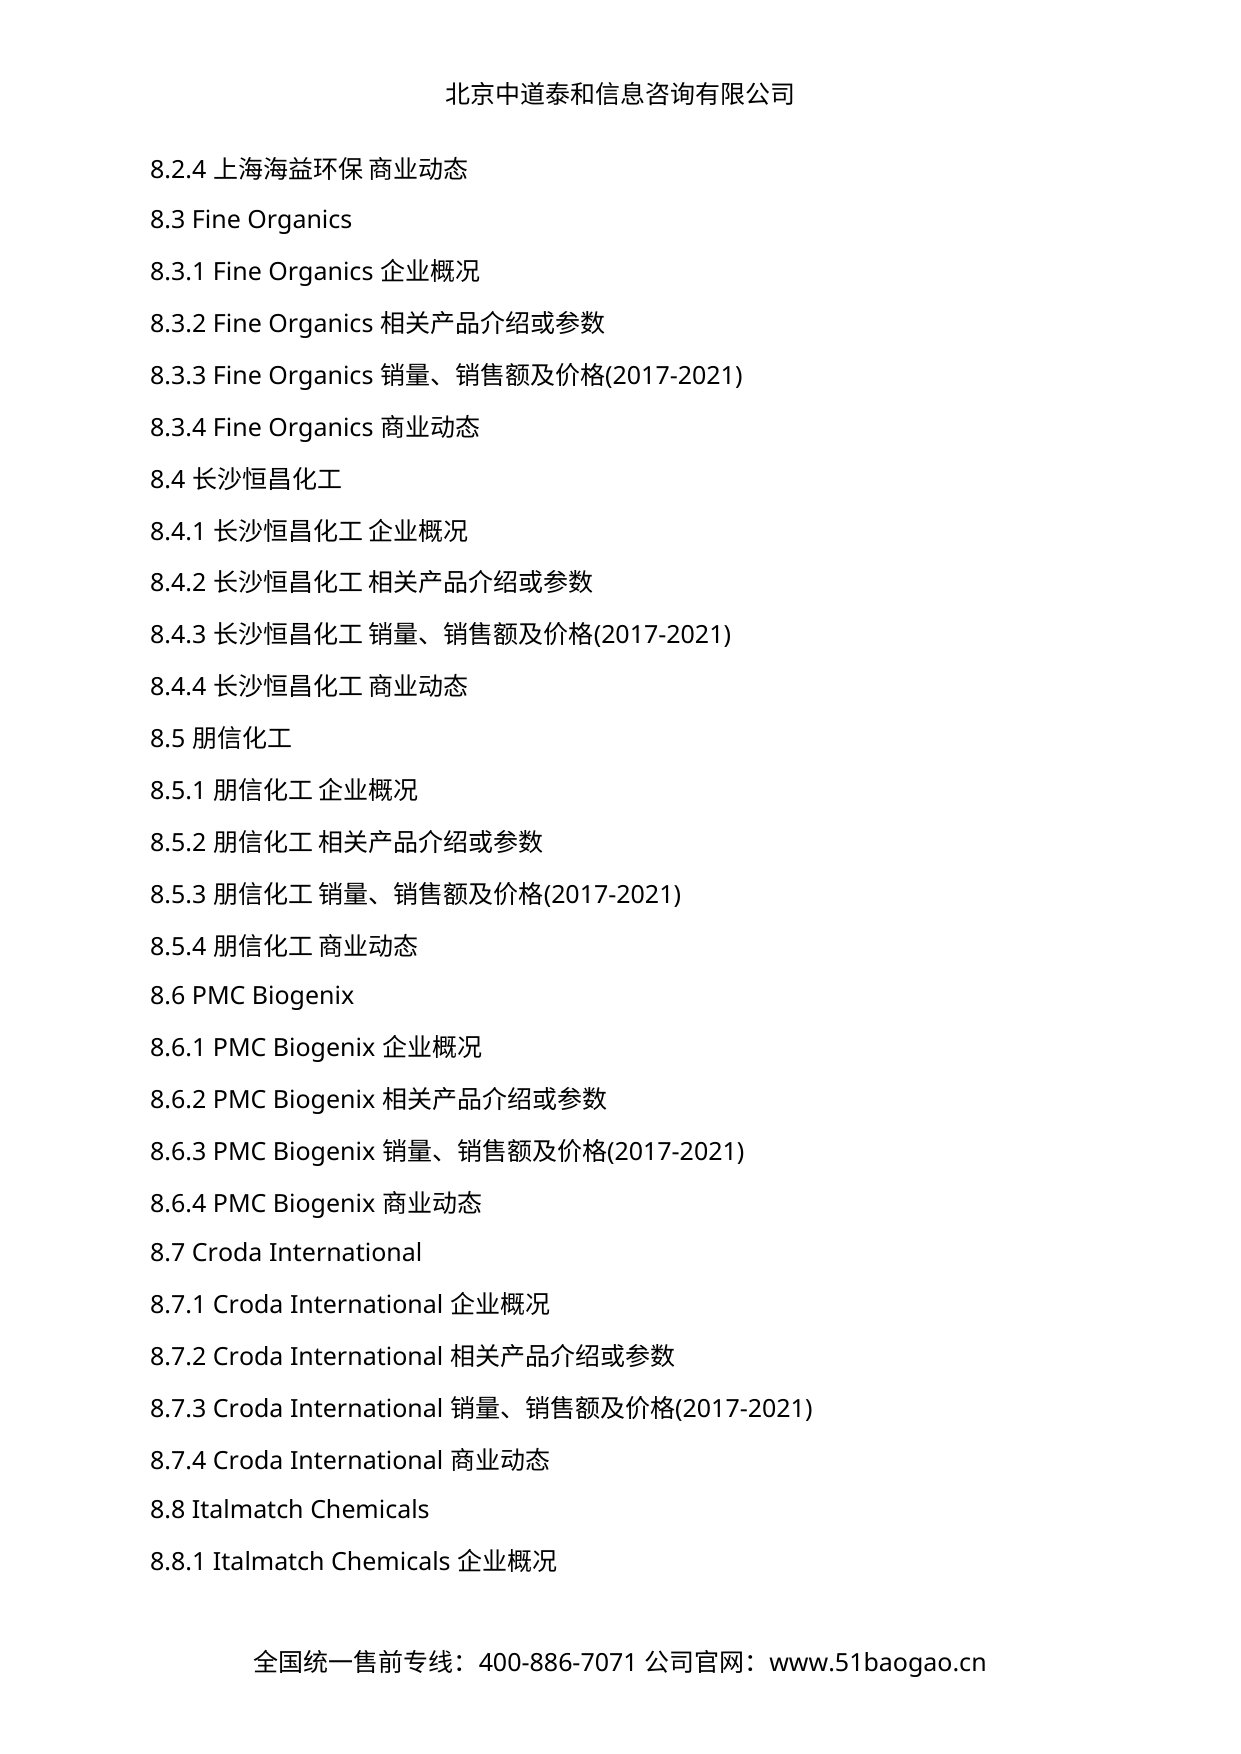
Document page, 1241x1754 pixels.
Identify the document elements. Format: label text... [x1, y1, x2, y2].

text 8.8 Italmatch Chemicals [150, 1492, 1090, 1526]
text 8.5.4 朋信化工 商业动态 [150, 926, 1090, 962]
text 8.6 PMC Biogenix [150, 978, 1090, 1012]
text 8.7 Croda International [150, 1235, 1090, 1269]
text 8.3.2 Fine Organics 相关产品介绍或参数 [150, 303, 1090, 340]
text 8.3.4 Fine Organics 商业动态 [150, 407, 1090, 443]
text 8.5.1 朋信化工 企业概况 [150, 770, 1090, 807]
text 8.4.1 长沙恒昌化工 企业概况 [150, 511, 1090, 547]
text 8.6.4 PMC Biogenix 商业动态 [150, 1183, 1090, 1219]
text 8.7.2 Croda International 相关产品介绍或参数 [150, 1337, 1090, 1373]
text 8.4.2 长沙恒昌化工 相关产品介绍或参数 [150, 563, 1090, 599]
text 8.5.2 朋信化工 相关产品介绍或参数 [150, 822, 1090, 858]
text 8.2.4 上海海益环保 商业动态 [150, 150, 1090, 186]
text 8.4.3 长沙恒昌化工 销量、销售额及价格(2017-2021) [150, 615, 1090, 651]
text 8.7.4 Croda International 商业动态 [150, 1440, 1090, 1477]
text 8.3.1 Fine Organics 企业概况 [150, 252, 1090, 288]
text 8.3.3 Fine Organics 销量、销售额及价格(2017-2021) [150, 355, 1090, 392]
text 8.8.1 Italmatch Chemicals 企业概况 [150, 1542, 1090, 1578]
text 8.7.3 Croda International 销量、销售额及价格(2017-2021) [150, 1388, 1090, 1425]
text 8.3 Fine Organics [150, 202, 1090, 236]
text 8.6.1 PMC Biogenix 企业概况 [150, 1027, 1090, 1064]
text 8.5 朋信化工 [150, 718, 1090, 755]
text 8.4 长沙恒昌化工 [150, 459, 1090, 495]
text 8.6.2 PMC Biogenix 相关产品介绍或参数 [150, 1079, 1090, 1116]
text 8.7.1 Croda International 企业概况 [150, 1285, 1090, 1321]
text 8.4.4 长沙恒昌化工 商业动态 [150, 667, 1090, 703]
text 8.6.3 PMC Biogenix 销量、销售额及价格(2017-2021) [150, 1131, 1090, 1167]
text 8.5.3 朋信化工 销量、销售额及价格(2017-2021) [150, 874, 1090, 910]
